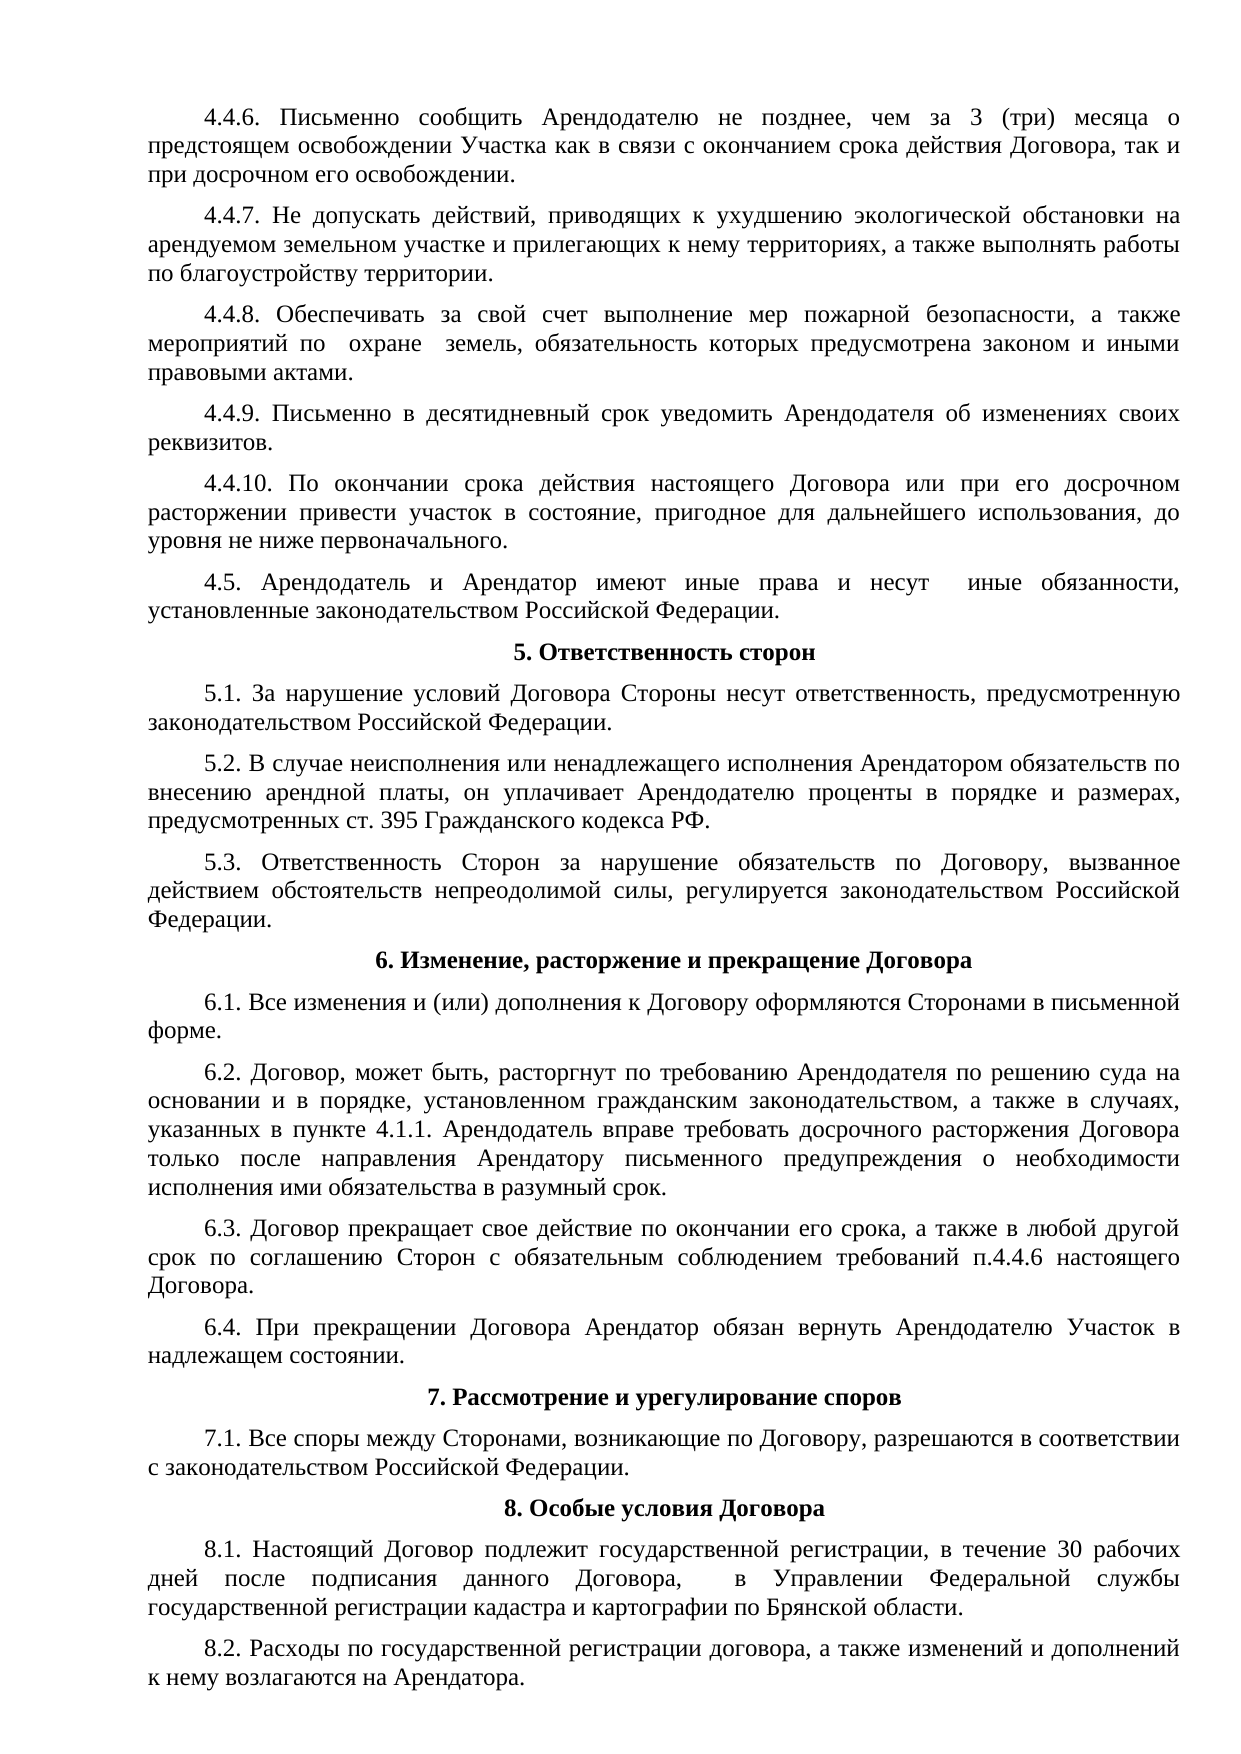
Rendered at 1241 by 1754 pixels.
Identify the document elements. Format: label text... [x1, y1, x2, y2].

text 6.3. Договор прекращает свое действие по окончании его срока, а также в любой другой срок по соглашению Сторон с обязательным соблюдением требований п.4.4.6 настоящего Договора. [148, 1213, 1181, 1299]
text 4.4.10. По окончании срока действия настоящего Договора или при его досрочном расторжении привести участок в состояние, пригодное для дальнейшего использования, до уровня не ниже первоначального. [148, 468, 1181, 554]
text 4.4.6. Письменно сообщить Арендодателю не позднее, чем за 3 (три) месяца о предстоящем освобождении Участка как в связи с окончанием срока действия Договора, так и при досрочном его освобождении. [148, 102, 1181, 188]
text 7. Рассмотрение и урегулирование споров [148, 1382, 1181, 1411]
text 4.4.9. Письменно в десятидневный срок уведомить Арендодателя об изменениях своих реквизитов. [148, 398, 1181, 456]
text 8. Особые условия Договора [148, 1493, 1181, 1522]
text 8.1. Настоящий Договор подлежит государственной регистрации, в течение 30 рабочих дней после подписания данного Договора, в Управлении Федеральной службы государственной регистрации кадастра и картографии по Брянской области. [148, 1534, 1181, 1621]
text 4.4.8. Обеспечивать за свой счет выполнение мер пожарной безопасности, а также мероприятий по охране земель, обязательность которых предусмотрена законом и иными правовыми актами. [148, 299, 1181, 386]
text 5.1. За нарушение условий Договора Стороны несут ответственность, предусмотренную законодательством Российской Федерации. [148, 678, 1181, 736]
text 5.2. В случае неисполнения или ненадлежащего исполнения Арендатором обязательств по внесению арендной платы, он уплачивает Арендодателю проценты в порядке и размерах, предусмотренных ст. 395 Гражданского кодекса РФ. [148, 748, 1181, 834]
text 5.3. Ответственность Сторон за нарушение обязательств по Договору, вызванное действием обстоятельств непреодолимой силы, регулируется законодательством Российской Федерации. [148, 847, 1181, 933]
text 6. Изменение, расторжение и прекращение Договора [148, 946, 1181, 974]
text 5. Ответственность сторон [148, 637, 1181, 666]
text 6.1. Все изменения и (или) дополнения к Договору оформляются Сторонами в письменной форме. [148, 987, 1181, 1044]
text 7.1. Все споры между Сторонами, возникающие по Договору, разрешаются в соответствии с законодательством Российской Федерации. [148, 1423, 1181, 1481]
text 6.2. Договор, может быть, расторгнут по требованию Арендодателя по решению суда на основании и в порядке, установленном гражданским законодательством, а также в случаях, указанных в пункте 4.1.1. Арендодатель вправе требовать досрочного расторжения Договора только после направления Арендатору письменного предупреждения о необходимости исполнения ими обязательства в разумный срок. [148, 1057, 1181, 1201]
text 4.4.7. Не допускать действий, приводящих к ухудшению экологической обстановки на арендуемом земельном участке и прилегающих к нему территориях, а также выполнять работы по благоустройству территории. [148, 201, 1181, 287]
text 8.2. Расходы по государственной регистрации договора, а также изменений и дополнений к нему возлагаются на Арендатора. [148, 1633, 1181, 1691]
text 6.4. При прекращении Договора Арендатор обязан вернуть Арендодателю Участок в надлежащем состоянии. [148, 1312, 1181, 1369]
text 4.5. Арендодатель и Арендатор имеют иные права и несут иные обязанности, установленные законодательством Российской Федерации. [148, 567, 1181, 624]
